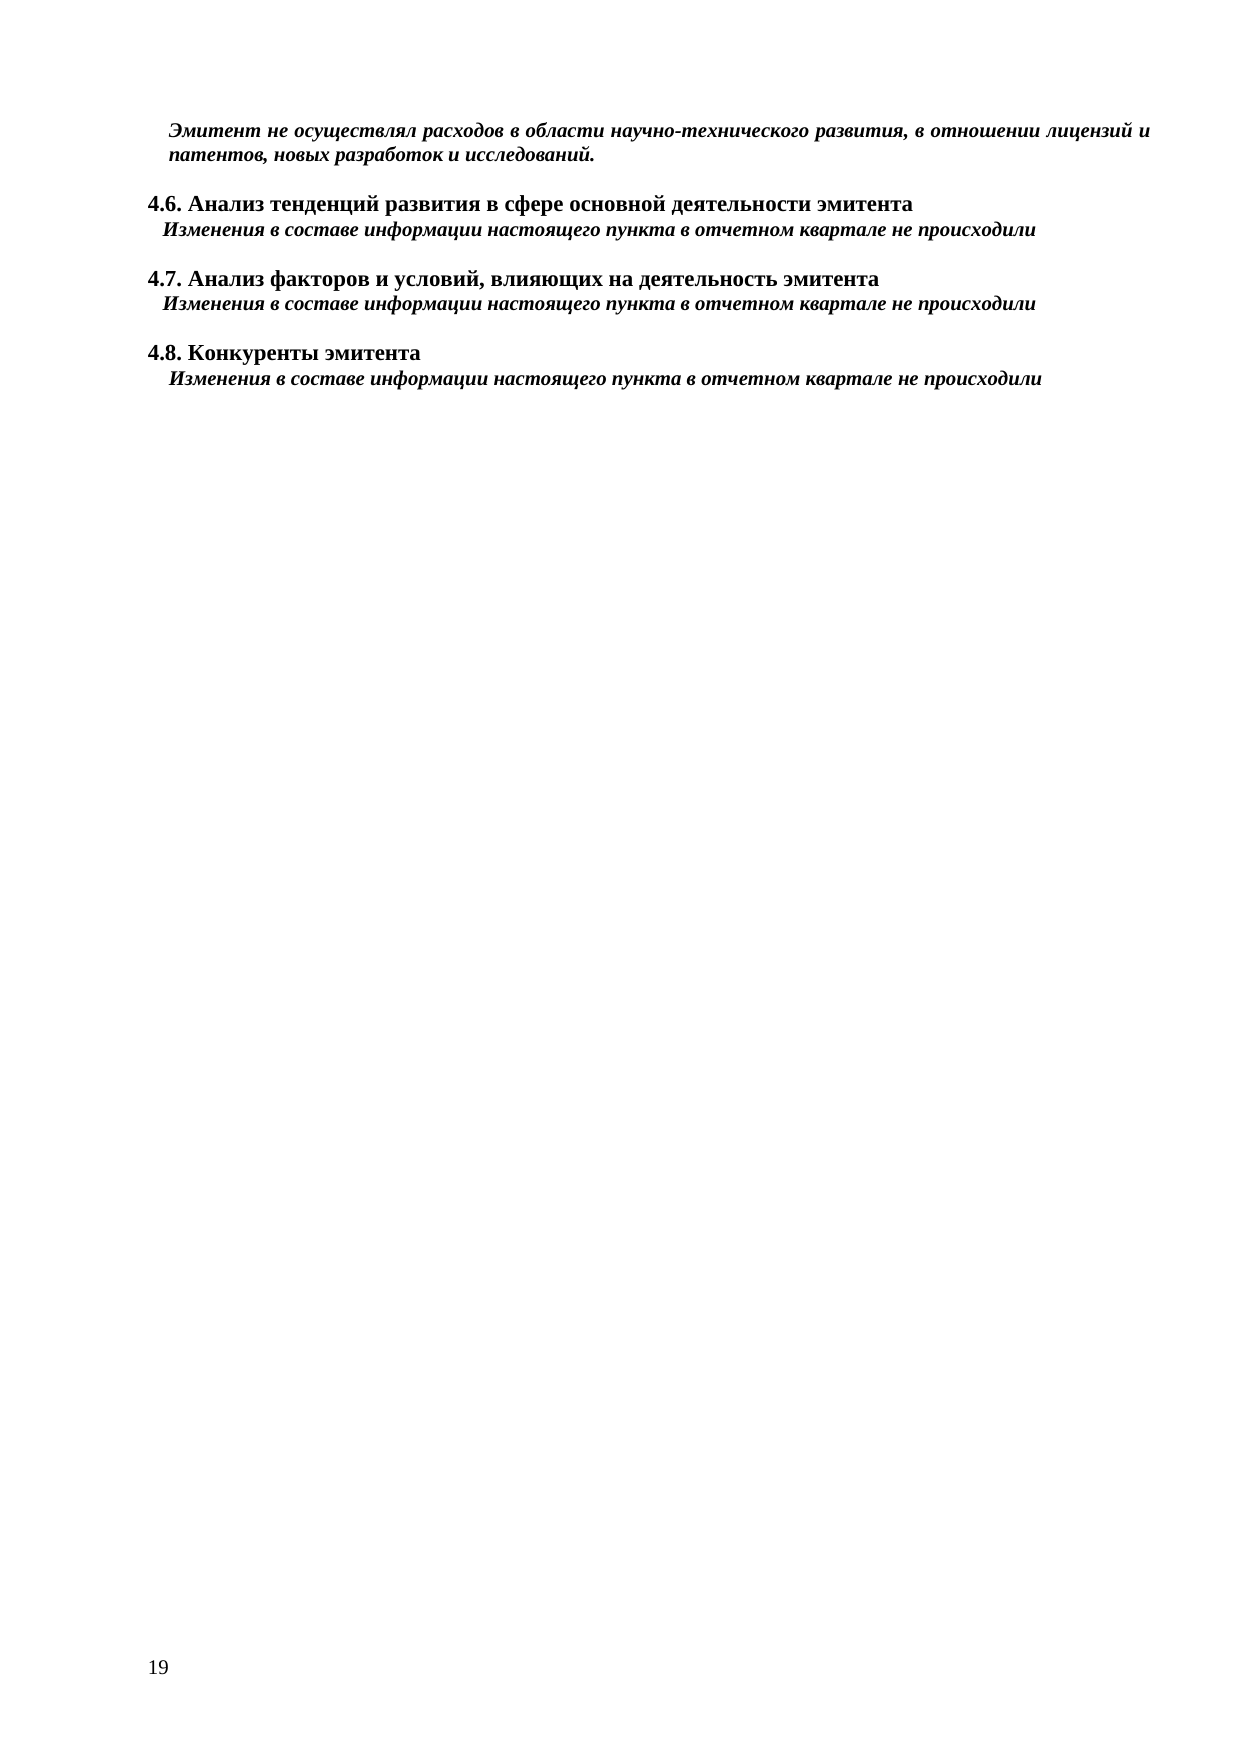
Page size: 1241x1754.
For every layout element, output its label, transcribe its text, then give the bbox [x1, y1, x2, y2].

text Эмитент не осуществлял расходов в области научно-технического развития, в отношении лицензий и патентов, новых разработок и исследований. [168, 118, 1152, 166]
subtitle 4.7. Анализ факторов и условий, влияющих на деятельность эмитента [148, 265, 1152, 291]
text Изменения в составе информации настоящего пункта в отчетном квартале не происходили [162, 291, 1152, 315]
text Изменения в составе информации настоящего пункта в отчетном квартале не происходили [162, 217, 1152, 241]
subtitle 4.6. Анализ тенденций развития в сфере основной деятельности эмитента [148, 190, 1152, 217]
text Изменения в составе информации настоящего пункта в отчетном квартале не происходили [168, 366, 1152, 390]
subtitle 4.8. Конкуренты эмитента [148, 339, 1152, 366]
